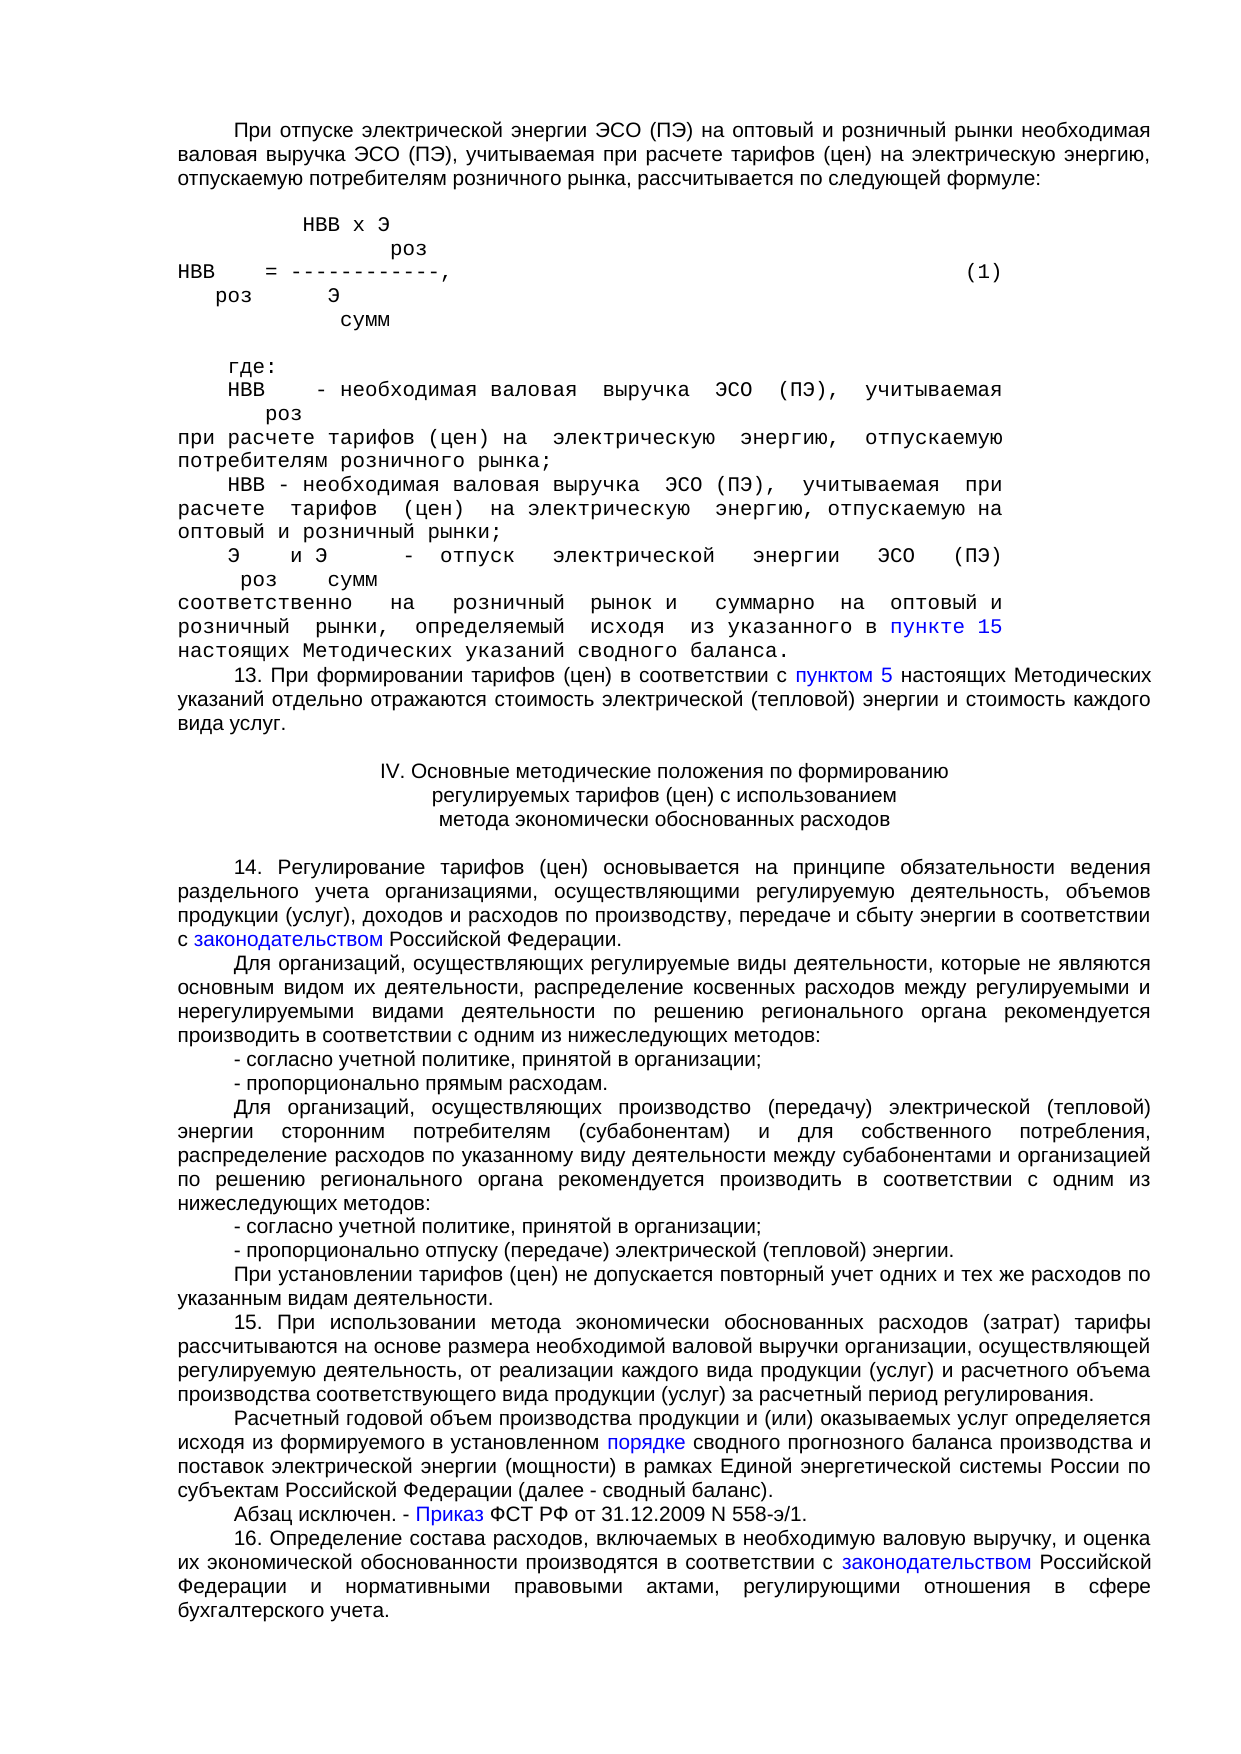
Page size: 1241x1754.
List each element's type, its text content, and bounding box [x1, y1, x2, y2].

text При установлении тарифов (цен) не допускается повторный учет одних и тех же расходов по указанным видам деятельности. [177, 1262, 1152, 1310]
text - пропорционально отпуску (передаче) электрической (тепловой) энергии. [177, 1238, 1152, 1262]
text НВВ = ------------, (1) [177, 261, 1152, 285]
text роз сумм [177, 569, 1152, 592]
text - согласно учетной политике, принятой в организации; [177, 1214, 1152, 1238]
text - пропорционально прямым расходам. [177, 1071, 1152, 1094]
text роз [177, 403, 1152, 427]
text Для организаций, осуществляющих производство (передачу) электрической (тепловой) энергии сторонним потребителям (субабонентам) и для собственного потребления, распределение расходов по указанному виду деятельности между субабонентами и организацией по решению регионального органа рекомендуется производить в соответствии с одним из нижеследующих методов: [177, 1094, 1152, 1214]
text Расчетный годовой объем производства продукции и (или) оказываемых услуг определяется исходя из формируемого в установленном порядке сводного прогнозного баланса производства и поставок электрической энергии (мощности) в рамках Единой энергетической системы России по субъектам Российской Федерации (далее - сводный баланс). [177, 1406, 1152, 1502]
text Для организаций, осуществляющих регулируемые виды деятельности, которые не являются основным видом их деятельности, распределение косвенных расходов между регулируемыми и нерегулируемыми видами деятельности по решению регионального органа рекомендуется производить в соответствии с одним из нижеследующих методов: [177, 951, 1152, 1047]
text при расчете тарифов (цен) на электрическую энергию, отпускаемую [177, 427, 1152, 450]
text соответственно на розничный рынок и суммарно на оптовый и [177, 592, 1152, 616]
text регулируемых тарифов (цен) с использованием [177, 783, 1152, 807]
text потребителям розничного рынка; [177, 450, 1152, 474]
text расчете тарифов (цен) на электрическую энергию, отпускаемую на [177, 498, 1152, 521]
text 16. Определение состава расходов, включаемых в необходимую валовую выручку, и оценка их экономической обоснованности производятся в соответствии с законодательством Российской Федерации и нормативными правовыми актами, регулирующими отношения в сфере бухгалтерского учета. [177, 1526, 1152, 1622]
text сумм [177, 308, 1152, 332]
text Э и Э - отпуск электрической энергии ЭСО (ПЭ) [177, 545, 1152, 569]
text 13. При формировании тарифов (цен) в соответствии с пунктом 5 настоящих Методических указаний отдельно отражаются стоимость электрической (тепловой) энергии и стоимость каждого вида услуг. [177, 663, 1152, 735]
text роз Э [177, 285, 1152, 308]
text оптовый и розничный рынки; [177, 521, 1152, 545]
text 14. Регулирование тарифов (цен) основывается на принципе обязательности ведения раздельного учета организациями, осуществляющими регулируемую деятельность, объемов продукции (услуг), доходов и расходов по производству, передаче и сбыту энергии в соответствии с законодательством Российской Федерации. [177, 855, 1152, 951]
text НВВ x Э [177, 214, 1152, 238]
text где: [177, 356, 1152, 379]
text настоящих Методических указаний сводного баланса. [177, 639, 1152, 663]
text Абзац исключен. - Приказ ФСТ РФ от 31.12.2009 N 558-э/1. [177, 1502, 1152, 1526]
text метода экономически обоснованных расходов [177, 807, 1152, 831]
text НВВ - необходимая валовая выручка ЭСО (ПЭ), учитываемая при [177, 474, 1152, 498]
text При отпуске электрической энергии ЭСО (ПЭ) на оптовый и розничный рынки необходимая валовая выручка ЭСО (ПЭ), учитываемая при расчете тарифов (цен) на электрическую энергию, отпускаемую потребителям розничного рынка, рассчитывается по следующей формуле: [177, 118, 1152, 190]
text роз [177, 238, 1152, 261]
text 15. При использовании метода экономически обоснованных расходов (затрат) тарифы рассчитываются на основе размера необходимой валовой выручки организации, осуществляющей регулируемую деятельность, от реализации каждого вида продукции (услуг) и расчетного объема производства соответствующего вида продукции (услуг) за расчетный период регулирования. [177, 1310, 1152, 1406]
text розничный рынки, определяемый исходя из указанного в пункте 15 [177, 616, 1152, 639]
text - согласно учетной политике, принятой в организации; [177, 1047, 1152, 1071]
text IV. Основные методические положения по формированию [177, 759, 1152, 783]
text НВВ - необходимая валовая выручка ЭСО (ПЭ), учитываемая [177, 379, 1152, 403]
